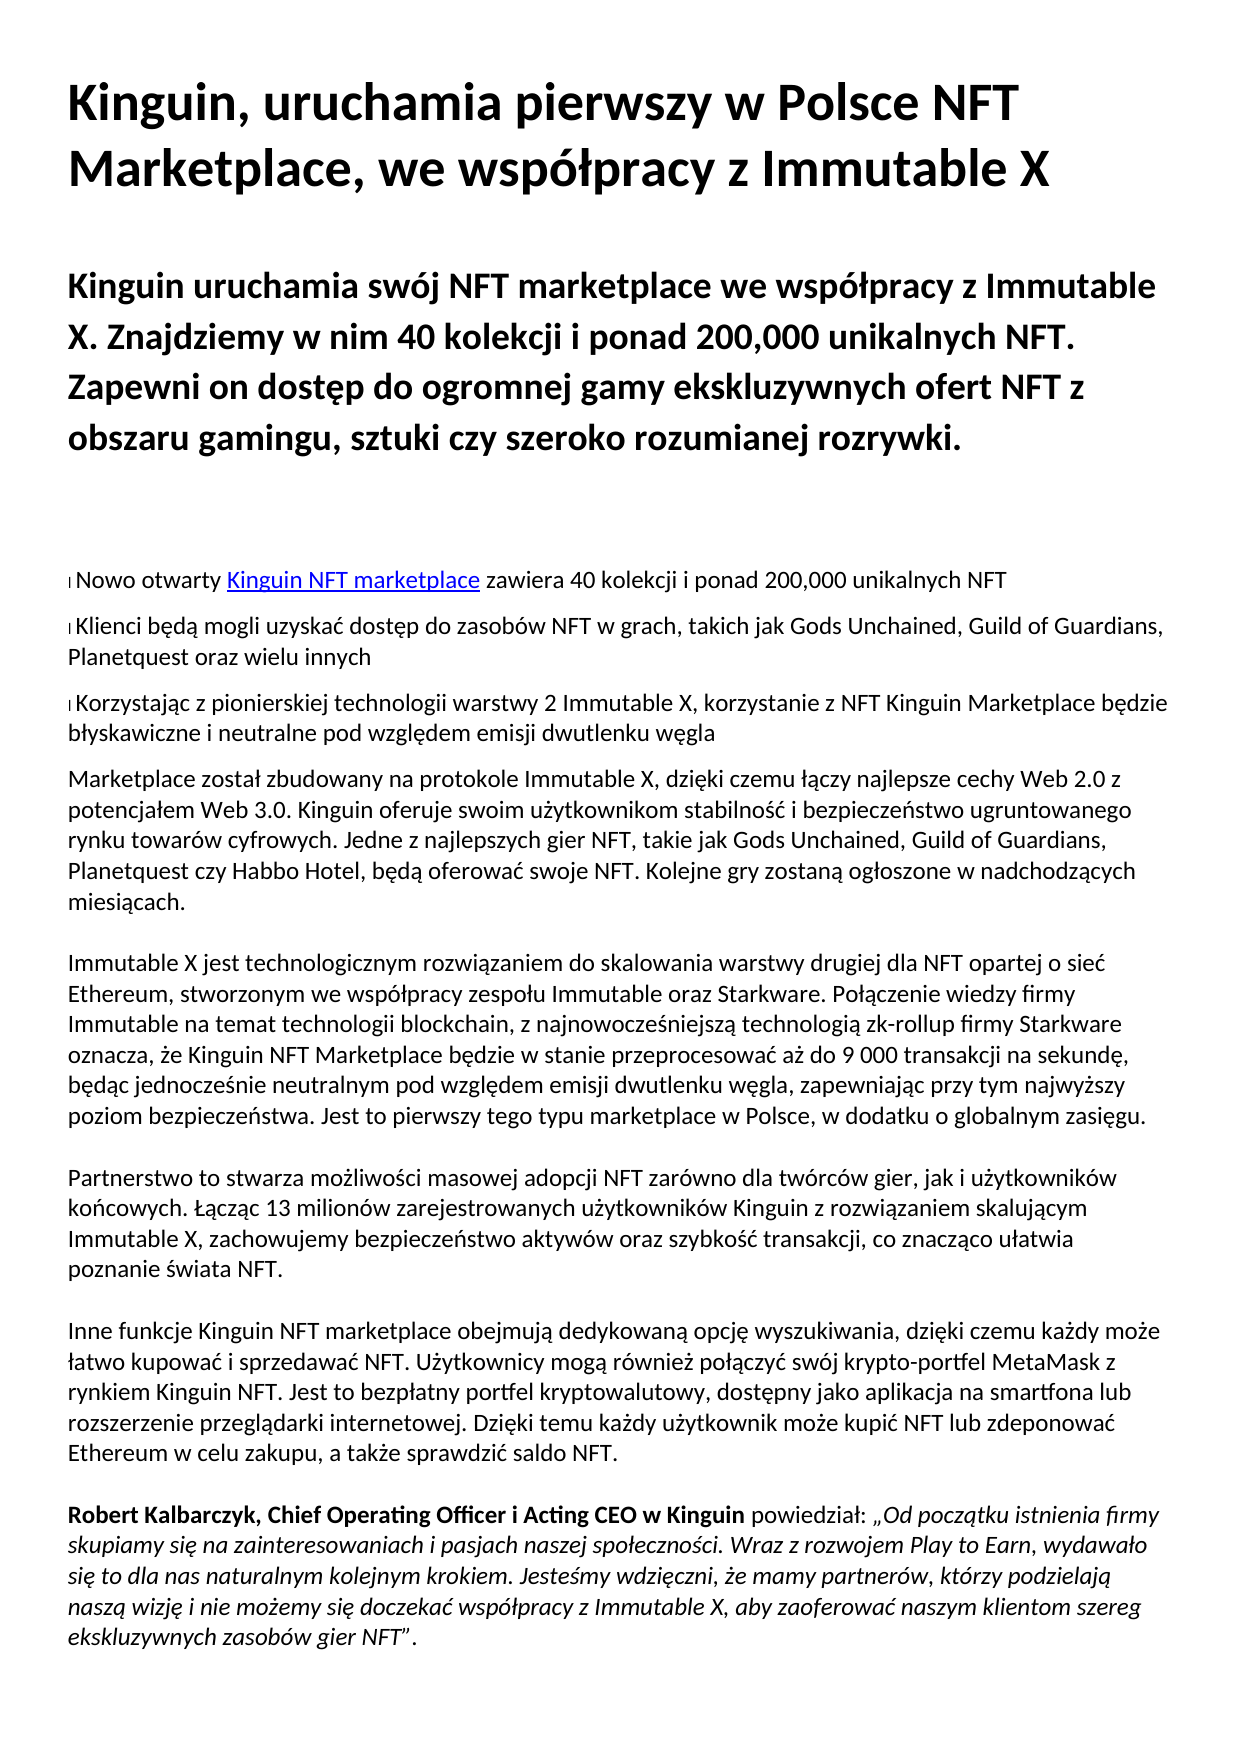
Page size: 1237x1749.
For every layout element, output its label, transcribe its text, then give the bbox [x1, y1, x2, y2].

text l Korzystając z pionierskiej technologii warstwy 2 Immutable X, korzystanie z NFT Kinguin Marketplace będzie błyskawiczne i neutralne pod względem emisji dwutlenku węgla [68, 687, 1169, 748]
text l Klienci będą mogli uzyskać dostęp do zasobów NFT w grach, takich jak Gods Unchained, Guild of Guardians, Planetquest oraz wielu innych [68, 610, 1169, 671]
text Kinguin uruchamia swój NFT marketplace we współpracy z Immutable X. Znajdziemy w nim 40 kolekcji i ponad 200,000 unikalnych NFT. Zapewni on dostęp do ogromnej gamy ekskluzywnych ofert NFT z obszaru gamingu, sztuki czy szeroko rozumianej rozrywki. [68, 262, 1169, 459]
text Kinguin, uruchamia pierwszy w Polsce NFT Marketplace, we współpracy z Immutable X [68, 68, 1169, 200]
text Robert Kalbarczyk, Chief Operating Officer i Acting CEO w Kinguin powiedział: „Od początku istnienia firmy skupiamy się na zainteresowaniach i pasjach naszej społeczności. Wraz z rozwojem Play to Earn, wydawało się to dla nas naturalnym kolejnym krokiem. Jesteśmy wdzięczni, że mamy partnerów, którzy podzielają naszą wizję i nie możemy się doczekać współpracy z Immutable X, aby zaoferować naszym klientom szereg ekskluzywnych zasobów gier NFT”. [68, 1499, 1169, 1652]
text l Nowo otwarty Kinguin NFT marketplace zawiera 40 kolekcji i ponad 200,000 unikalnych NFT [68, 564, 1169, 595]
text Partnerstwo to stwarza możliwości masowej adopcji NFT zarówno dla twórców gier, jak i użytkowników końcowych. Łącząc 13 milionów zarejestrowanych użytkowników Kinguin z rozwiązaniem skalującym Immutable X, zachowujemy bezpieczeństwo aktywów oraz szybkość transakcji, co znacząco ułatwia poznanie świata NFT. [68, 1162, 1169, 1284]
text Immutable X jest technologicznym rozwiązaniem do skalowania warstwy drugiej dla NFT opartej o sieć Ethereum, stworzonym we współpracy zespołu Immutable oraz Starkware. Połączenie wiedzy firmy Immutable na temat technologii blockchain, z najnowocześniejszą technologią zk-rollup firmy Starkware oznacza, że Kinguin NFT Marketplace będzie w stanie przeprocesować aż do 9 000 transakcji na sekundę, będąc jednocześnie neutralnym pod względem emisji dwutlenku węgla, zapewniając przy tym najwyższy poziom bezpieczeństwa. Jest to pierwszy tego typu marketplace w Polsce, w dodatku o globalnym zasięgu. [68, 947, 1169, 1131]
text Marketplace został zbudowany na protokole Immutable X, dzięki czemu łączy najlepsze cechy Web 2.0 z potencjałem Web 3.0. Kinguin oferuje swoim użytkownikom stabilność i bezpieczeństwo ugruntowanego rynku towarów cyfrowych. Jedne z najlepszych gier NFT, takie jak Gods Unchained, Guild of Guardians, Planetquest czy Habbo Hotel, będą oferować swoje NFT. Kolejne gry zostaną ogłoszone w nadchodzących miesiącach. [68, 764, 1169, 916]
text Inne funkcje Kinguin NFT marketplace obejmują dedykowaną opcję wyszukiwania, dzięki czemu każdy może łatwo kupować i sprzedawać NFT. Użytkownicy mogą również połączyć swój krypto-portfel MetaMask z rynkiem Kinguin NFT. Jest to bezpłatny portfel kryptowalutowy, dostępny jako aplikacja na smartfona lub rozszerzenie przeglądarki internetowej. Dzięki temu każdy użytkownik może kupić NFT lub zdeponować Ethereum w celu zakupu, a także sprawdzić saldo NFT. [68, 1315, 1169, 1468]
